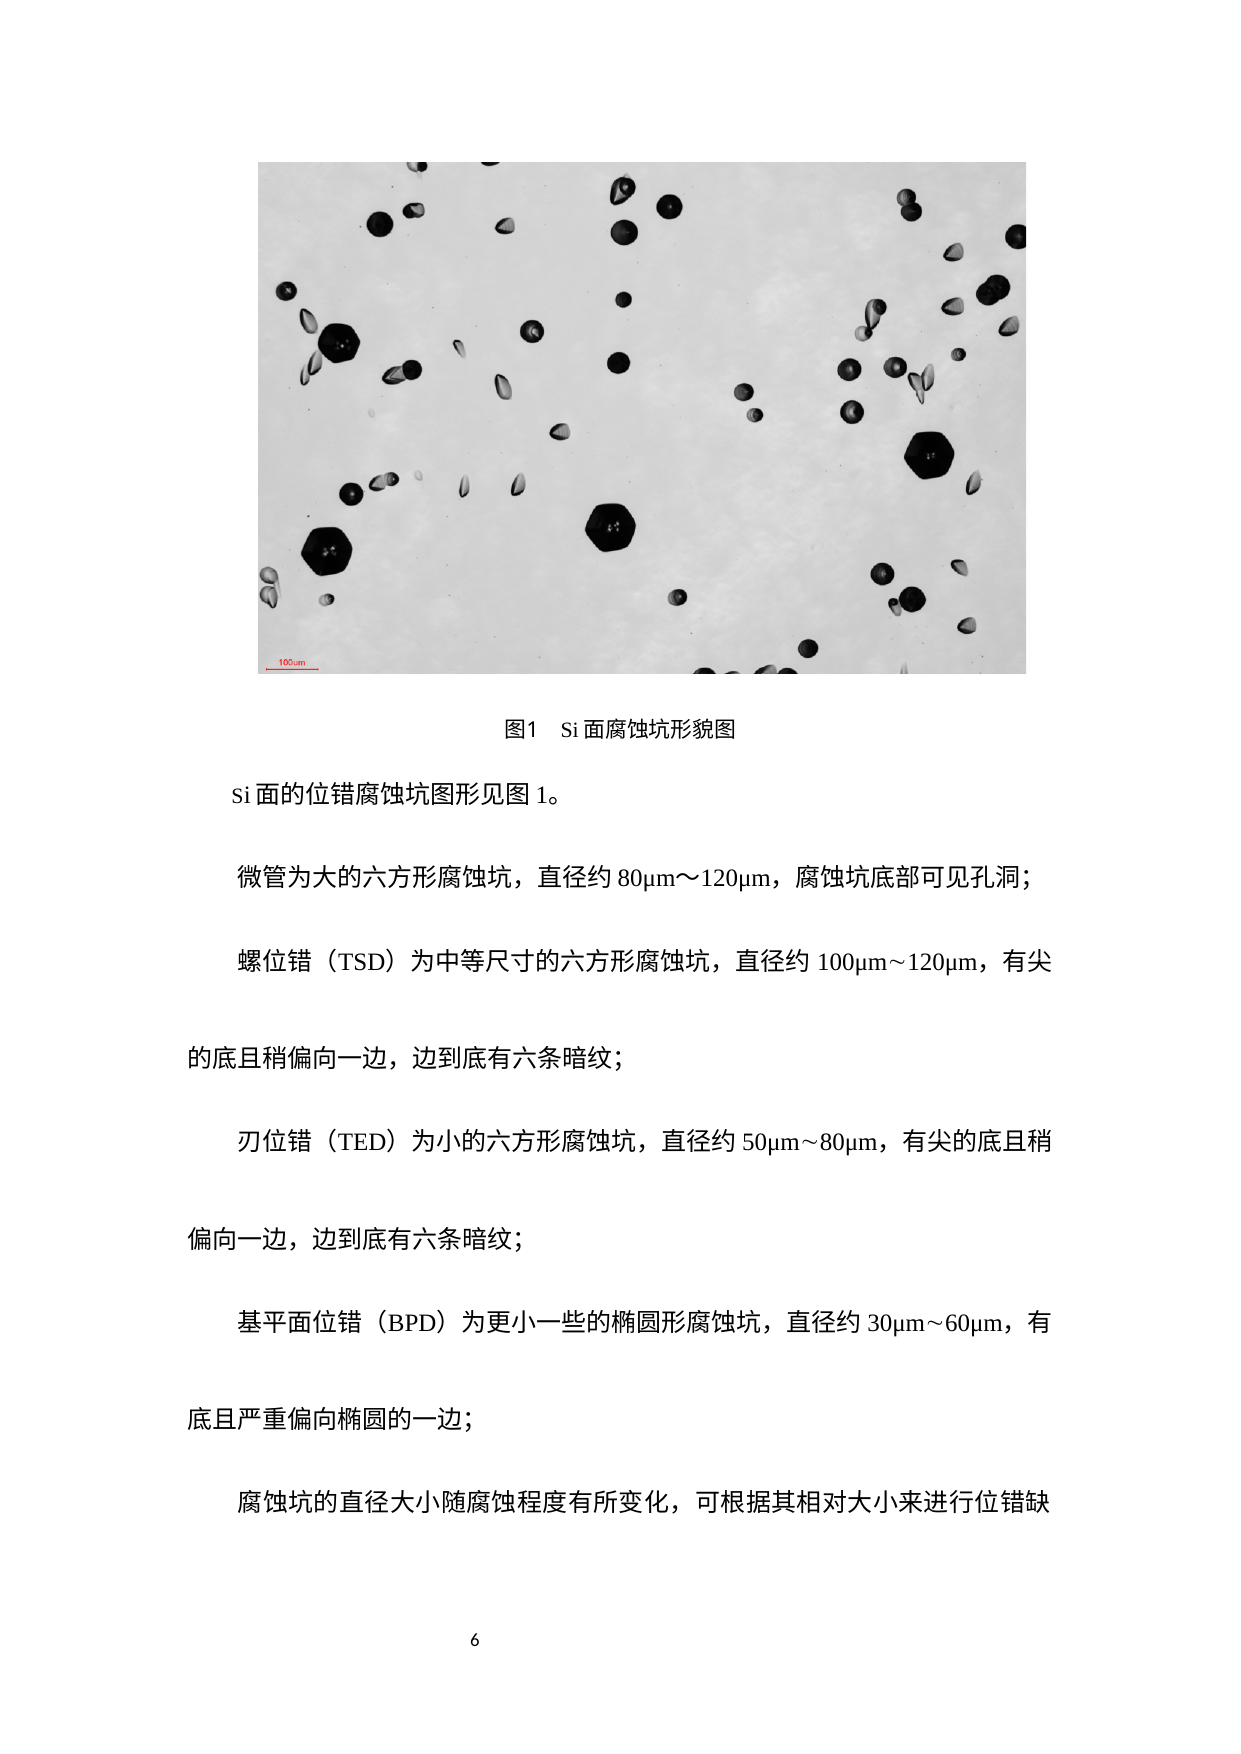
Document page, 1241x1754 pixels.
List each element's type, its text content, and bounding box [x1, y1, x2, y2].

text Si面腐蚀坑形貌图 [187, 712, 1053, 744]
list 螺位错（TSD）为中等尺寸的六方形腐蚀坑，直径约100μm120μm，有尖的底且稍偏向一边，边到底有六条暗纹； [187, 927, 1053, 1089]
list Si面的位错腐蚀坑图形见图1。 [187, 760, 1053, 825]
list 微管为大的六方形腐蚀坑，直径约80μm～120μm，腐蚀坑底部可见孔洞； [187, 843, 1053, 908]
picture [258, 162, 1027, 674]
list 基平面位错（BPD）为更小一些的椭圆形腐蚀坑，直径约30μm60μm，有底且严重偏向椭圆的一边； [187, 1288, 1053, 1450]
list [187, 1468, 1053, 1533]
list 刃位错（TED）为小的六方形腐蚀坑，直径约50μm80μm，有尖的底且稍偏向一边，边到底有六条暗纹； [187, 1107, 1053, 1270]
